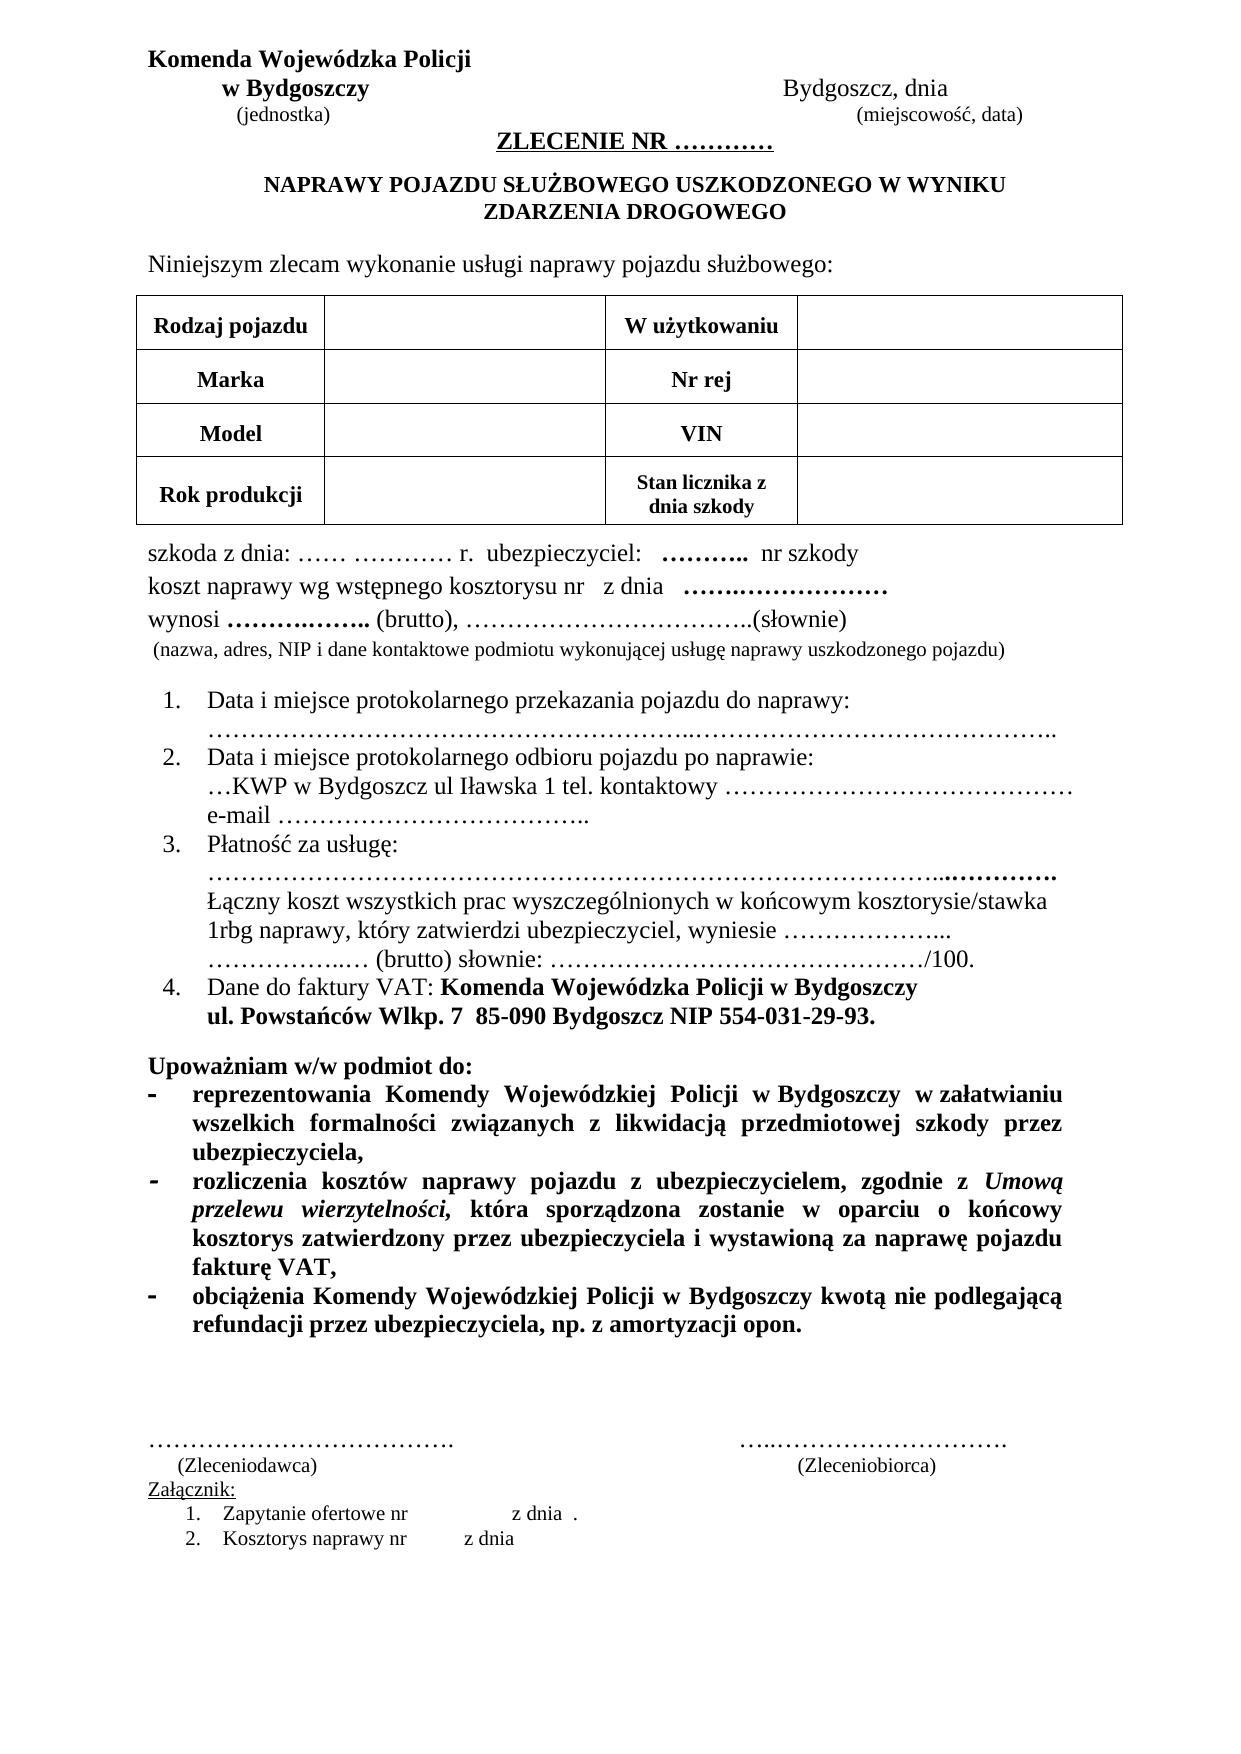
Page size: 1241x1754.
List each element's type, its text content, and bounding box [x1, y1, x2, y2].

list Dane do faktury VAT: Komenda Wojewódzka Policji w Bydgoszczy ul. Powstańców Wlkp. 7 85-090 Bydgoszcz NIP 554-031-29-93. [162, 972, 1063, 1030]
table_cell Model [137, 404, 324, 456]
table_header [325, 296, 605, 348]
table_cell VIN [606, 404, 797, 456]
list Data i miejsce protokolarnego odbioru pojazdu po naprawie: [162, 742, 1063, 771]
text (nazwa, adres, NIP i dane kontaktowe podmiotu wykonującej usługę naprawy uszkodzonego pojazdu) [148, 637, 1122, 661]
text (Zleceniodawca) (Zleceniobiorca) [177, 1453, 1063, 1477]
table_cell [325, 350, 605, 402]
list rozliczenia kosztów naprawy pojazdu z ubezpieczycielem, zgodnie z Umową przelewu wierzytelności, która sporządzona zostanie w oparciu o końcowy kosztorys zatwierdzony przez ubezpieczyciela i wystawioną za naprawę pojazdu fakturę VAT, [148, 1166, 1063, 1281]
text Załącznik: [148, 1477, 1122, 1501]
text Upoważniam w/w podmiot do: [148, 1051, 1063, 1079]
text ZDARZENIA DROGOWEGO [148, 198, 1122, 224]
text wynosi ……….…….. (brutto), ……………………………..(słownie) [148, 604, 1122, 632]
list Łączny koszt wszystkich prac wyszczególnionych w końcowym kosztorysie/stawka 1rbg naprawy, który zatwierdzi ubezpieczyciel, wyniesie ………………...……………..… (brutto) słownie: ………………………………………/100. [207, 886, 1063, 972]
table_cell [798, 404, 1122, 456]
table_cell [325, 457, 605, 524]
list Kosztorys naprawy nr z dnia [185, 1525, 1122, 1549]
table_header Rodzaj pojazdu [137, 296, 324, 348]
text NAPRAWY POJAZDU SŁUŻBOWEGO USZKODZONEGO W WYNIKU [148, 171, 1122, 198]
list Data i miejsce protokolarnego przekazania pojazdu do naprawy: …………………………………………………..…………………………………….. [162, 685, 1063, 742]
table_cell [325, 404, 605, 456]
list reprezentowania Komendy Wojewódzkiej Policji w Bydgoszczy w załatwianiu wszelkich formalności związanych z likwidacją przedmiotowej szkody przez ubezpieczyciela, [148, 1079, 1063, 1166]
table_cell [798, 350, 1122, 402]
table_header W użytkowaniu [606, 296, 797, 348]
table_header [798, 296, 1122, 348]
table_cell Nr rej [606, 350, 797, 402]
list e-mail ……………………………….. [207, 800, 1122, 829]
table_cell [798, 457, 1122, 524]
text szkoda z dnia: …… ………… r. ubezpieczyciel: ……….. nr szkody [148, 538, 1122, 566]
text Niniejszym zlecam wykonanie usługi naprawy pojazdu służbowego: [148, 249, 1122, 278]
list Płatność za usługę: ……………………………………………………………………………...…………. [162, 829, 1063, 886]
list …KWP w Bydgoszcz ul Iławska 1 tel. kontaktowy …………………………………… [207, 771, 1122, 800]
text ZLECENIE NR ………… [148, 126, 1122, 155]
table_cell Rok produkcji [137, 457, 324, 524]
text ………………………………. …..………………………. [148, 1424, 1063, 1453]
table_cell Stan licznika z dnia szkody [606, 457, 797, 524]
list obciążenia Komendy Wojewódzkiej Policji w Bydgoszczy kwotą nie podlegającą refundacji przez ubezpieczyciela, np. z amortyzacji opon. [148, 1281, 1063, 1338]
text koszt naprawy wg wstępnego kosztorysu nr z dnia …….……………… [148, 571, 1122, 599]
table_cell Marka [137, 350, 324, 402]
list Zapytanie ofertowe nr z dnia . [185, 1501, 1122, 1525]
